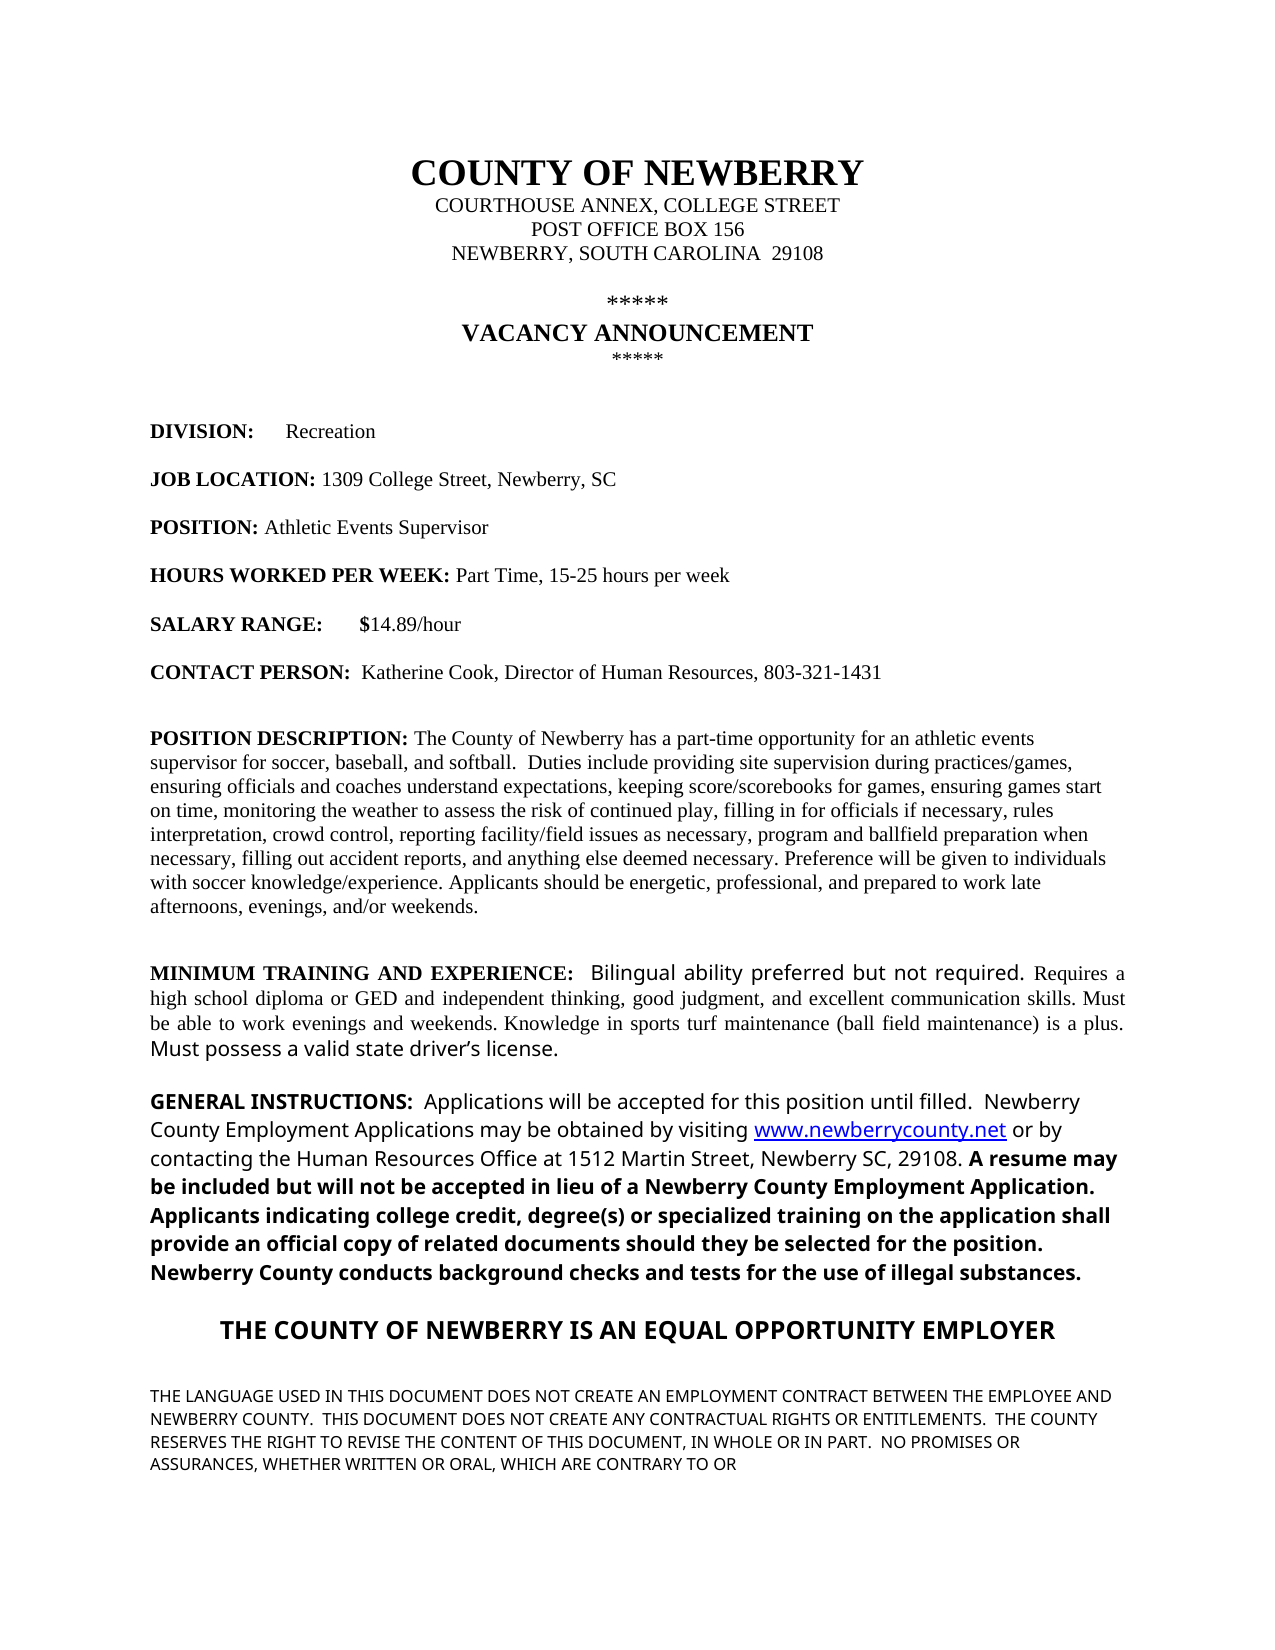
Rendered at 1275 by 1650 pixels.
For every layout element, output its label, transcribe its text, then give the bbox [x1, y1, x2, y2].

text CONTACT PERSON: Katherine Cook, Director of Human Resources, 803-321-1431 [150, 660, 1125, 684]
text MINIMUM TRAINING AND EXPERIENCE: Bilingual ability preferred but not required. Requires a high school diploma or GED and independent thinking, good judgment, and excellent communication skills. Must be able to work evenings and weekends. Knowledge in sports turf maintenance (ball field maintenance) is a plus. Must possess a valid state driver’s license. [150, 958, 1125, 1063]
title NEWBERRY, SOUTH CAROLINA 29108 [150, 241, 1125, 265]
text JOB LOCATION: 1309 College Street, Newberry, SC [150, 467, 1125, 491]
text THE LANGUAGE USED IN THIS DOCUMENT DOES NOT CREATE AN EMPLOYMENT CONTRACT BETWEEN THE EMPLOYEE AND NEWBERRY COUNTY. THIS DOCUMENT DOES NOT CREATE ANY CONTRACTUAL RIGHTS OR ENTITLEMENTS. THE COUNTY RESERVES THE RIGHT TO REVISE THE CONTENT OF THIS DOCUMENT, IN WHOLE OR IN PART. NO PROMISES OR ASSURANCES, WHETHER WRITTEN OR ORAL, WHICH ARE CONTRARY TO OR [150, 1385, 1125, 1476]
text GENERAL INSTRUCTIONS: Applications will be accepted for this position until filled. Newberry County Employment Applications may be obtained by visiting www.newberrycounty.net or by contacting the Human Resources Office at 1512 Martin Street, Newberry SC, 29108. A resume may be included but will not be accepted in lieu of a Newberry County Employment Application. Applicants indicating college credit, degree(s) or specialized training on the application shall provide an official copy of related documents should they be selected for the position. Newberry County conducts background checks and tests for the use of illegal substances. [150, 1087, 1125, 1286]
text POSITION: Athletic Events Supervisor [150, 515, 1125, 539]
text DIVISION: Recreation [150, 419, 1125, 443]
text SALARY RANGE: $14.89/hour [150, 612, 1125, 636]
title POST OFFICE BOX 156 [150, 217, 1125, 241]
title COUNTY OF NEWBERRY [150, 150, 1125, 193]
subtitle THE COUNTY OF NEWBERRY IS AN EQUAL OPPORTUNITY EMPLOYER [150, 1312, 1125, 1346]
title COURTHOUSE ANNEX, COLLEGE STREET [150, 193, 1125, 217]
text POSITION DESCRIPTION: The County of Newberry has a part-time opportunity for an athletic events supervisor for soccer, baseball, and softball. Duties include providing site supervision during practices/games, ensuring officials and coaches understand expectations, keeping score/scorebooks for games, ensuring games start on time, monitoring the weather to assess the risk of continued play, filling in for officials if necessary, rules interpretation, crowd control, reporting facility/field issues as necessary, program and ballfield preparation when necessary, filling out accident reports, and anything else deemed necessary. Preference will be given to individuals with soccer knowledge/experience. Applicants should be energetic, professional, and prepared to work late afternoons, evenings, and/or weekends. [150, 726, 1125, 918]
text ***** [150, 347, 1125, 371]
text HOURS WORKED PER WEEK: Part Time, 15-25 hours per week [150, 563, 1125, 587]
subtitle VACANCY ANNOUNCEMENT [150, 318, 1125, 347]
text ***** [150, 289, 1125, 318]
